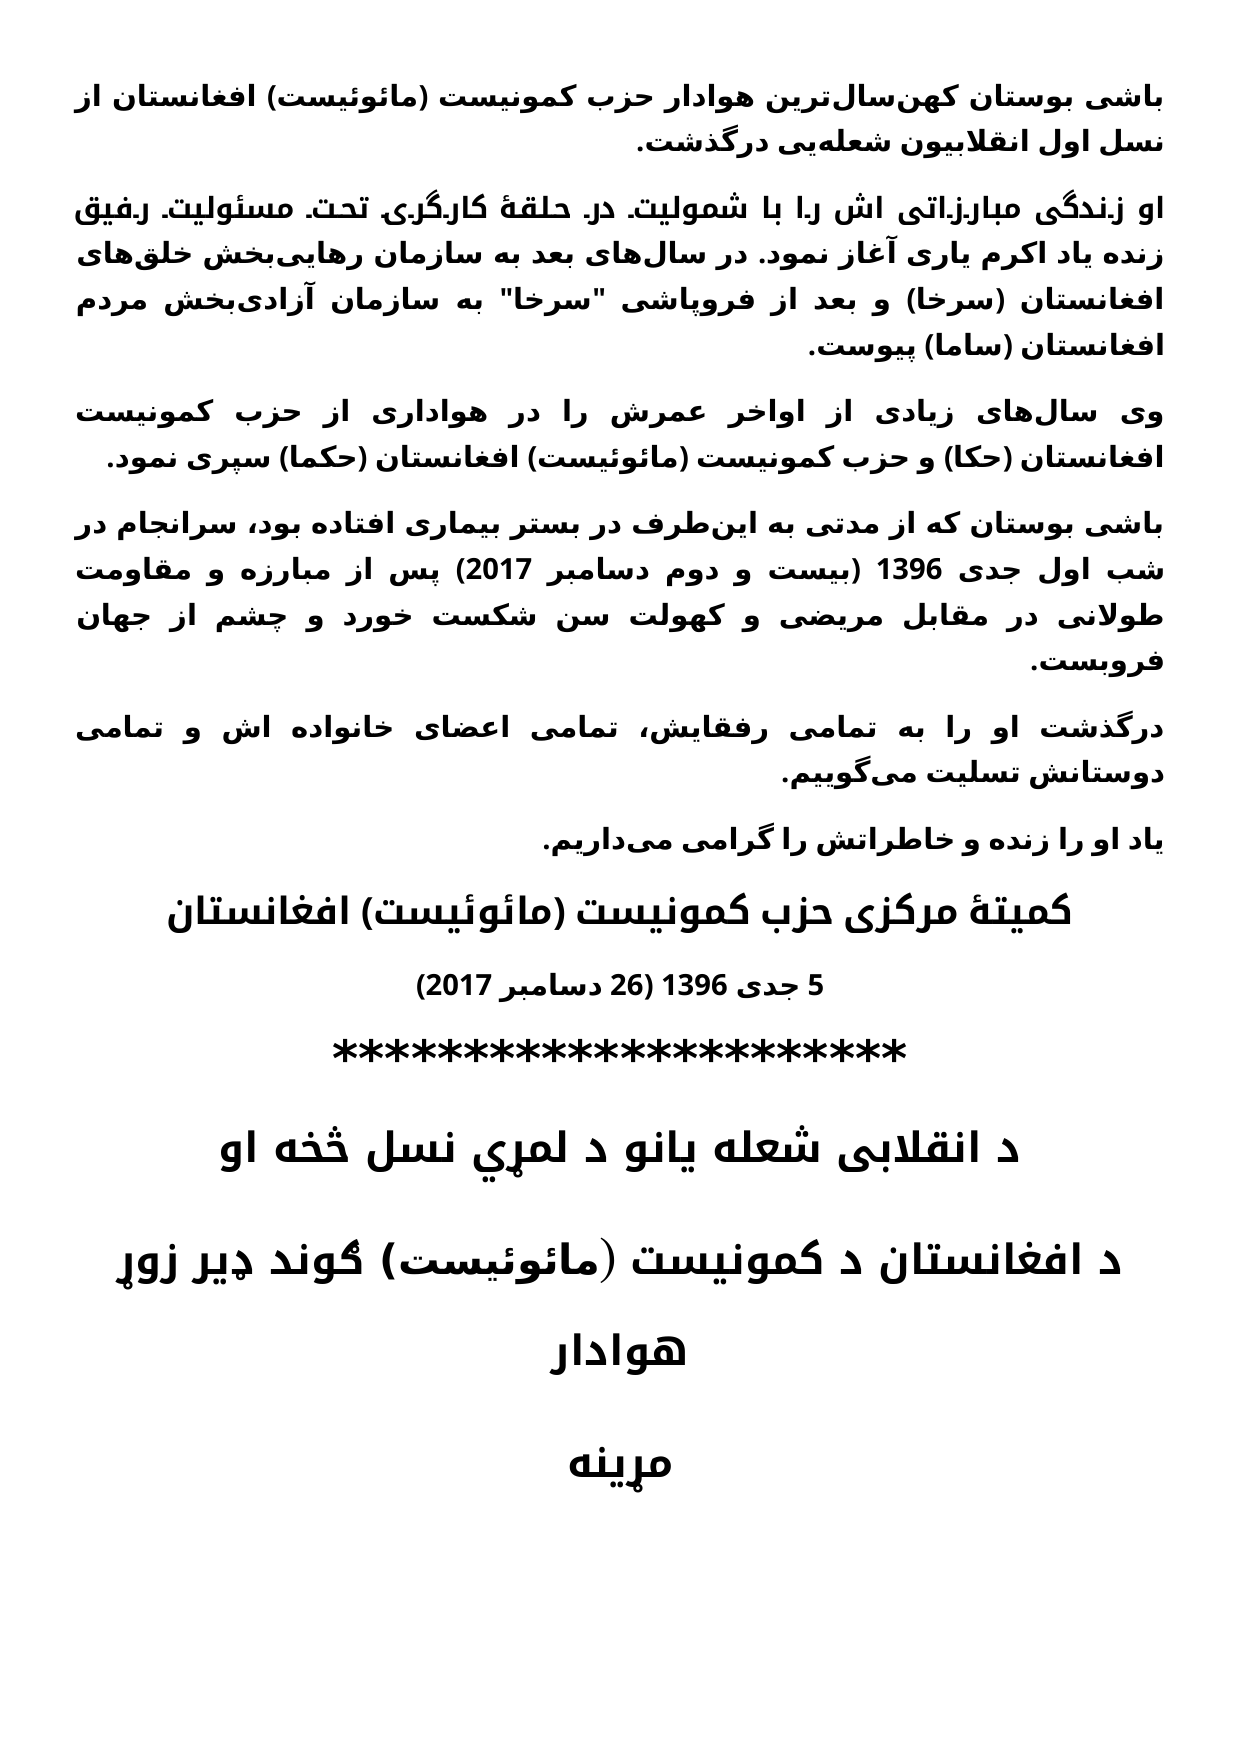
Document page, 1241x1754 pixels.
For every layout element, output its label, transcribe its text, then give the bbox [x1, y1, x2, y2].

text وی سال‌های زیادی از اواخر عمرش را در هواداری از حزب کمونیست افغانستان (حکا) و حزب کمونیست (مائوئیست) افغانستان (حکما) سپری نمود. [75, 390, 1165, 476]
text یاد او را زنده و خاطراتش را گرامی می‌داریم. [75, 818, 1165, 858]
text باشی بوستان کهن‌سال‌ترین هوادار حزب کمونیست (مائوئیست) افغانستان از نسل اول انقلابیون شعله‌یی درگذشت. [75, 75, 1165, 160]
text 5 جدی 1396 (26 دسامبر 2017) [75, 964, 1165, 1003]
text د انقلابی شعله یانو د لمړي نسل څخه او [75, 1109, 1165, 1188]
text باشی بوستان که از مدتی به این‌طرف در بستر بیماری افتاده بود، سرانجام در شب اول جدی 1396 (بیست و دوم دسامبر 2017) پس از مبارزه و مقاومت طولانی در مقابل مریضی و کهولت‌ سن شکست خورد و چشم از جهان فروبست. [75, 502, 1165, 679]
text مړینه [75, 1423, 1165, 1503]
text او زندگی مبارزاتی اش را با شمولیت در حلقۀ کارگری تحت مسئولیت رفیق زنده یاد اکرم یاری آغاز نمود. در سال‌های بعد به سازمان رهایی‌بخش خلق‌های افغانستان (سرخا) و بعد از فروپاشی "سرخا" به سازمان آزادی‌بخش مردم افغانستان (ساما) پیوست. [75, 187, 1165, 364]
text د افغانستان د کمونیست (مائوئیست) ګوند ډیر زوړ هوادار [75, 1221, 1165, 1391]
text درگذشت او را به تمامی رفقایش، تمامی اعضای خانواده اش و تمامی دوستانش تسلیت می‌گوییم. [75, 706, 1165, 791]
text کمیتۀ مرکزی حزب کمونیست (مائوئیست) افغانستان [75, 884, 1165, 935]
text ********************** [75, 1030, 1165, 1088]
